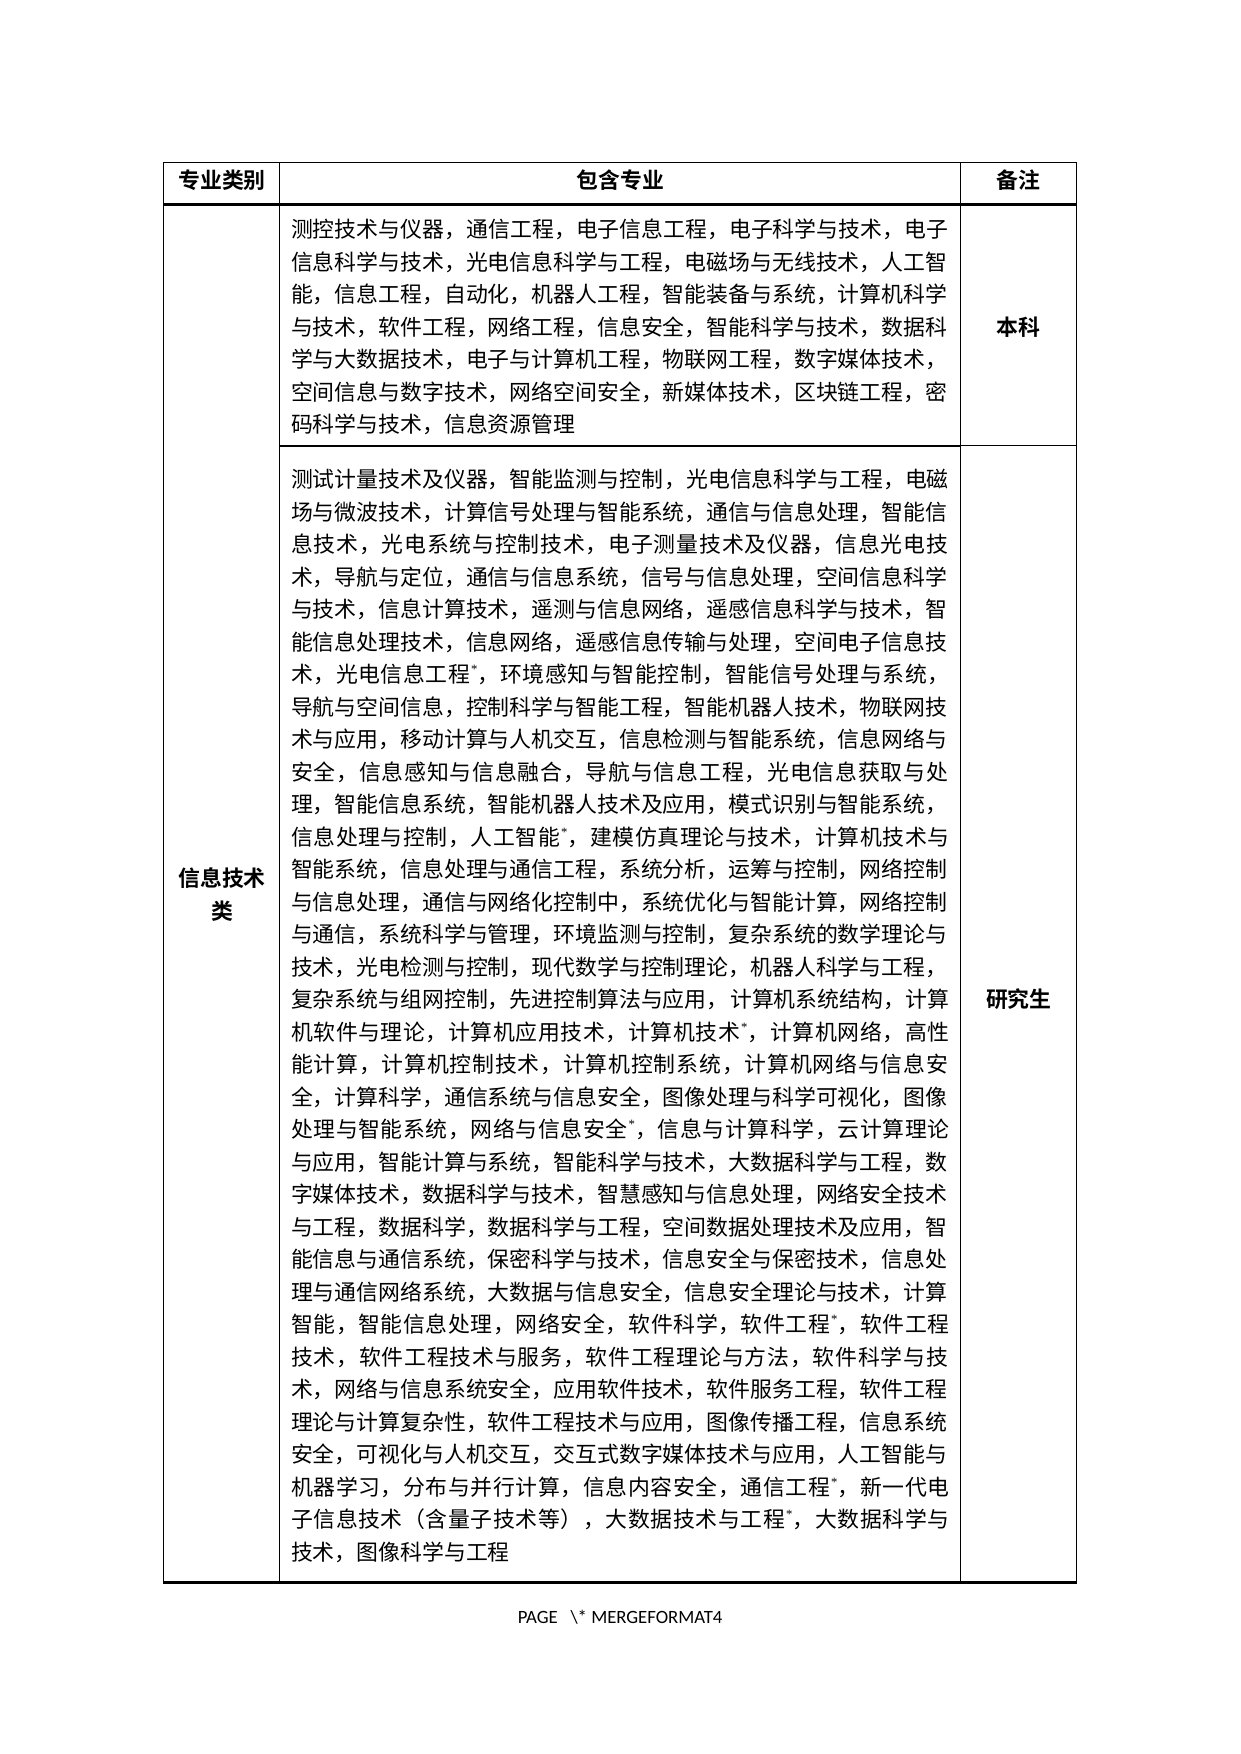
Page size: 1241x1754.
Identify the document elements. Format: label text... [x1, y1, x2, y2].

table_header 专业类别 [164, 163, 279, 203]
table_cell 本科 [961, 206, 1076, 445]
table_header 备注 [961, 163, 1076, 203]
table_cell 测控技术与仪器，通信工程，电子信息工程，电子科学与技术，电子信息科学与技术，光电信息科学与工程，电磁场与无线技术，人工智能，信息工程，自动化，机器人工程，智能装备与系统，计算机科学与技术，软件工程，网络工程，信息安全，智能科学与技术，数据科学与大数据技术，电子与计算机工程，物联网工程，数字媒体技术，空间信息与数字技术，网络空间安全，新媒体技术，区块链工程，密码科学与技术，信息资源管理 [280, 206, 960, 445]
table_cell 测试计量技术及仪器，智能监测与控制，光电信息科学与工程，电磁场与微波技术，计算信号处理与智能系统，通信与信息处理，智能信息技术，光电系统与控制技术，电子测量技术及仪器，信息光电技术，导航与定位，通信与信息系统，信号与信息处理，空间信息科学与技术，信息计算技术，遥测与信息网络，遥感信息科学与技术，智能信息处理技术，信息网络，遥感信息传输与处理，空间电子信息技术，光电信息工程*，环境感知与智能控制，智能信号处理与系统，导航与空间信息，控制科学与智能工程，智能机器人技术，物联网技术与应用，移动计算与人机交互，信息检测与智能系统，信息网络与安全，信息感知与信息融合，导航与信息工程，光电信息获取与处理，智能信息系统，智能机器人技术及应用，模式识别与智能系统，信息处理与控制，人工智能*，建模仿真理论与技术，计算机技术与智能系统，信息处理与通信工程，系统分析，运筹与控制，网络控制与信息处理，通信与网络化控制中，系统优化与智能计算，网络控制与通信，系统科学与管理，环境监测与控制，复杂系统的数学理论与技术，光电检测与控制，现代数学与控制理论，机器人科学与工程，复杂系统与组网控制，先进控制算法与应用，计算机系统结构，计算机软件与理论，计算机应用技术，计算机技术*，计算机网络，高性能计算，计算机控制技术，计算机控制系统，计算机网络与信息安全，计算科学，通信系统与信息安全，图像处理与科学可视化，图像处理与智能系统，网络与信息安全*，信息与计算科学，云计算理论与应用，智能计算与系统，智能科学与技术，大数据科学与工程，数字媒体技术，数据科学与技术，智慧感知与信息处理，网络安全技术与工程，数据科学，数据科学与工程，空间数据处理技术及应用，智能信息与通信系统，保密科学与技术，信息安全与保密技术，信息处理与通信网络系统，大数据与信息安全，信息安全理论与技术，计算智能，智能信息处理，网络安全，软件科学，软件工程*，软件工程技术，软件工程技术与服务，软件工程理论与方法，软件科学与技术，网络与信息系统安全，应用软件技术，软件服务工程，软件工程理论与计算复杂性，软件工程技术与应用，图像传播工程，信息系统安全，可视化与人机交互，交互式数字媒体技术与应用，人工智能与机器学习，分布与并行计算，信息内容安全，通信工程*，新一代电子信息技术（含量子技术等），大数据技术与工程*，大数据科学与技术，图像科学与工程 [280, 447, 960, 1581]
table_cell 研究生 [961, 446, 1076, 1581]
table_header 包含专业 [280, 163, 960, 203]
table_cell 信息技术类 [164, 206, 279, 1581]
